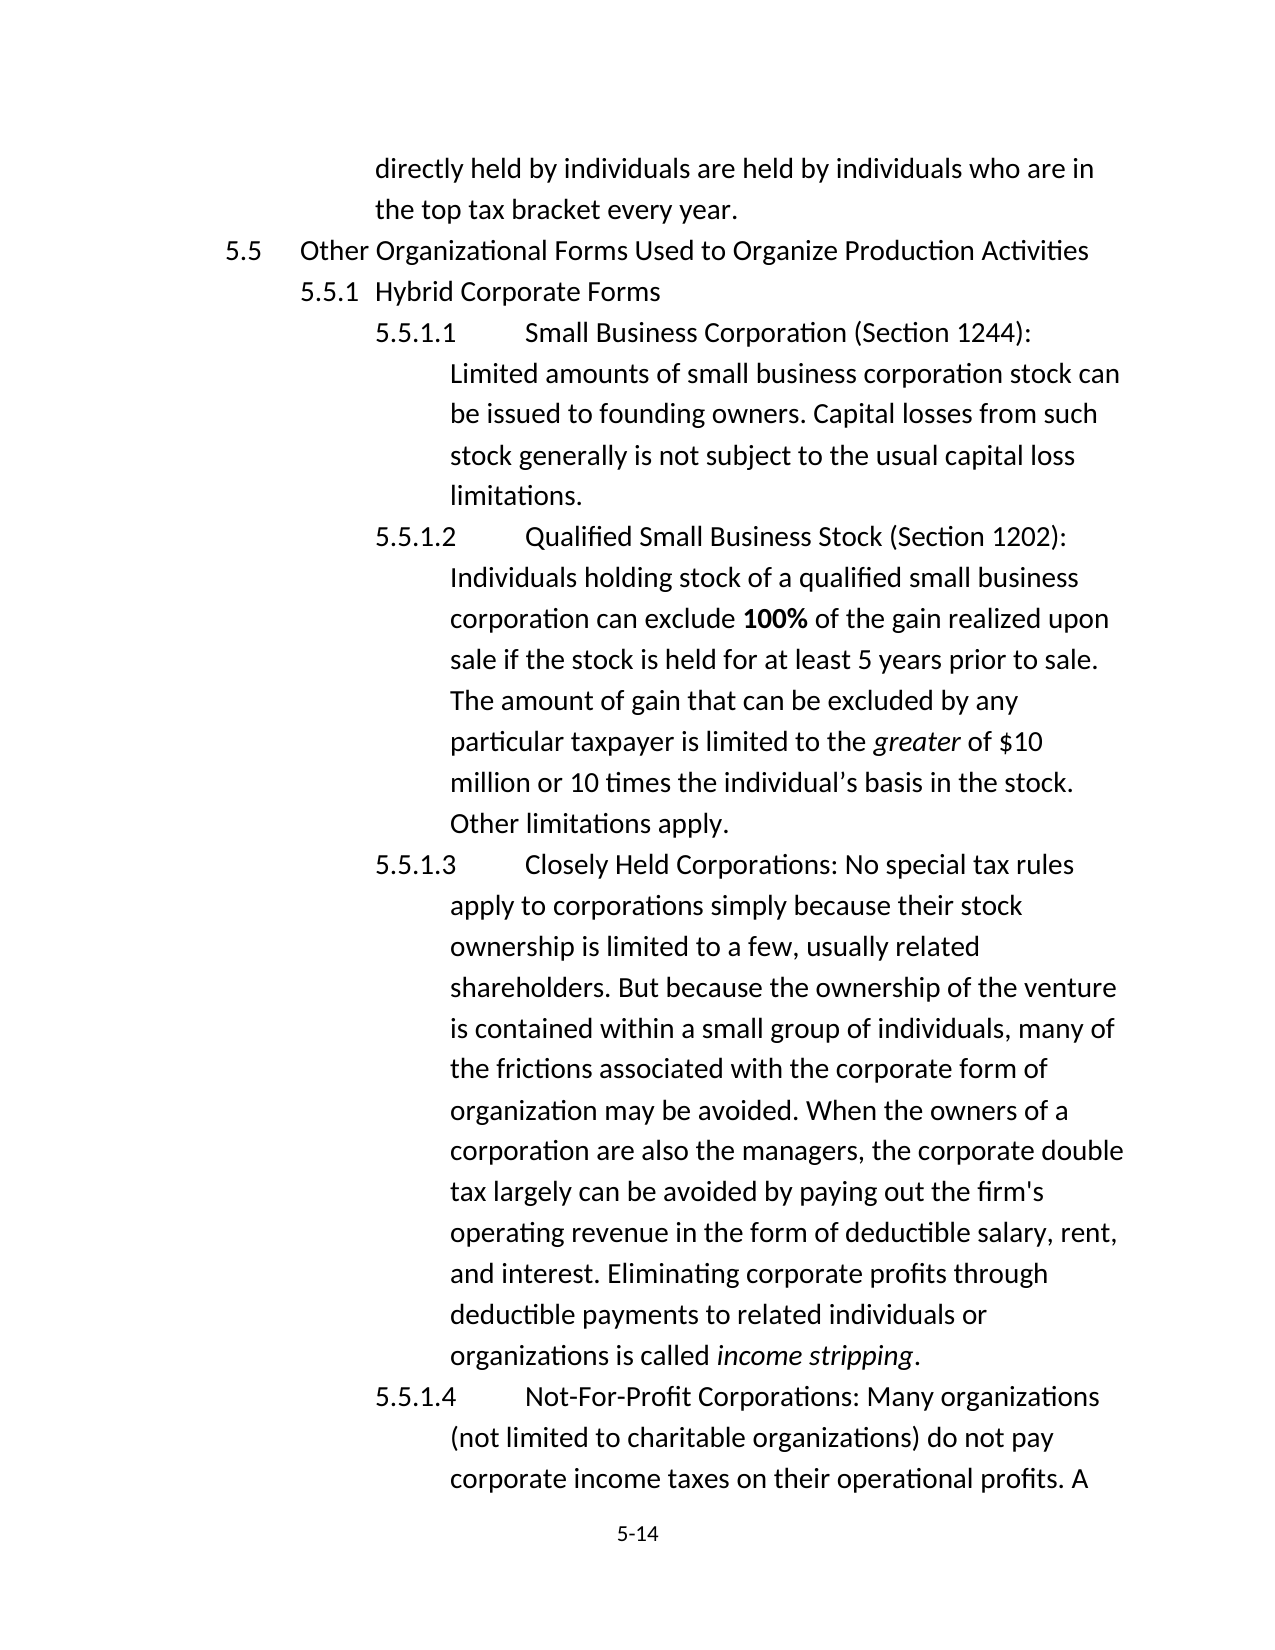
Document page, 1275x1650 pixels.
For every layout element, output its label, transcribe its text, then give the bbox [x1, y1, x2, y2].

list Qualified Small Business Stock (Section 1202): Individuals holding stock of a qualified small business corporation can exclude 100% of the gain realized upon sale if the stock is held for at least 5 years prior to sale. The amount of gain that can be excluded by any particular taxpayer is limited to the greater of $10 million or 10 times the individual’s basis in the stock. Other limitations apply. [375, 518, 1125, 841]
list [375, 1378, 1125, 1496]
list Small Business Corporation (Section 1244): Limited amounts of small business corporation stock can be issued to founding owners. Capital losses from such stock generally is not subject to the usual capital loss limitations. [375, 314, 1125, 513]
list Closely Held Corporations: No special tax rules apply to corporations simply because their stock ownership is limited to a few, usually related shareholders. But because the ownership of the venture is contained within a small group of individuals, many of the frictions associated with the corporate form of organization may be avoided. When the owners of a corporation are also the managers, the corporate double tax largely can be avoided by paying out the firm's operating revenue in the form of deductible salary, rent, and interest. Eliminating corporate profits through deductible payments to related individuals or organizations is called income stripping. [375, 846, 1125, 1373]
list Other Organizational Forms Used to Organize Production Activities [225, 232, 1125, 267]
list Hybrid Corporate Forms [300, 273, 1125, 308]
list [300, 150, 1125, 227]
